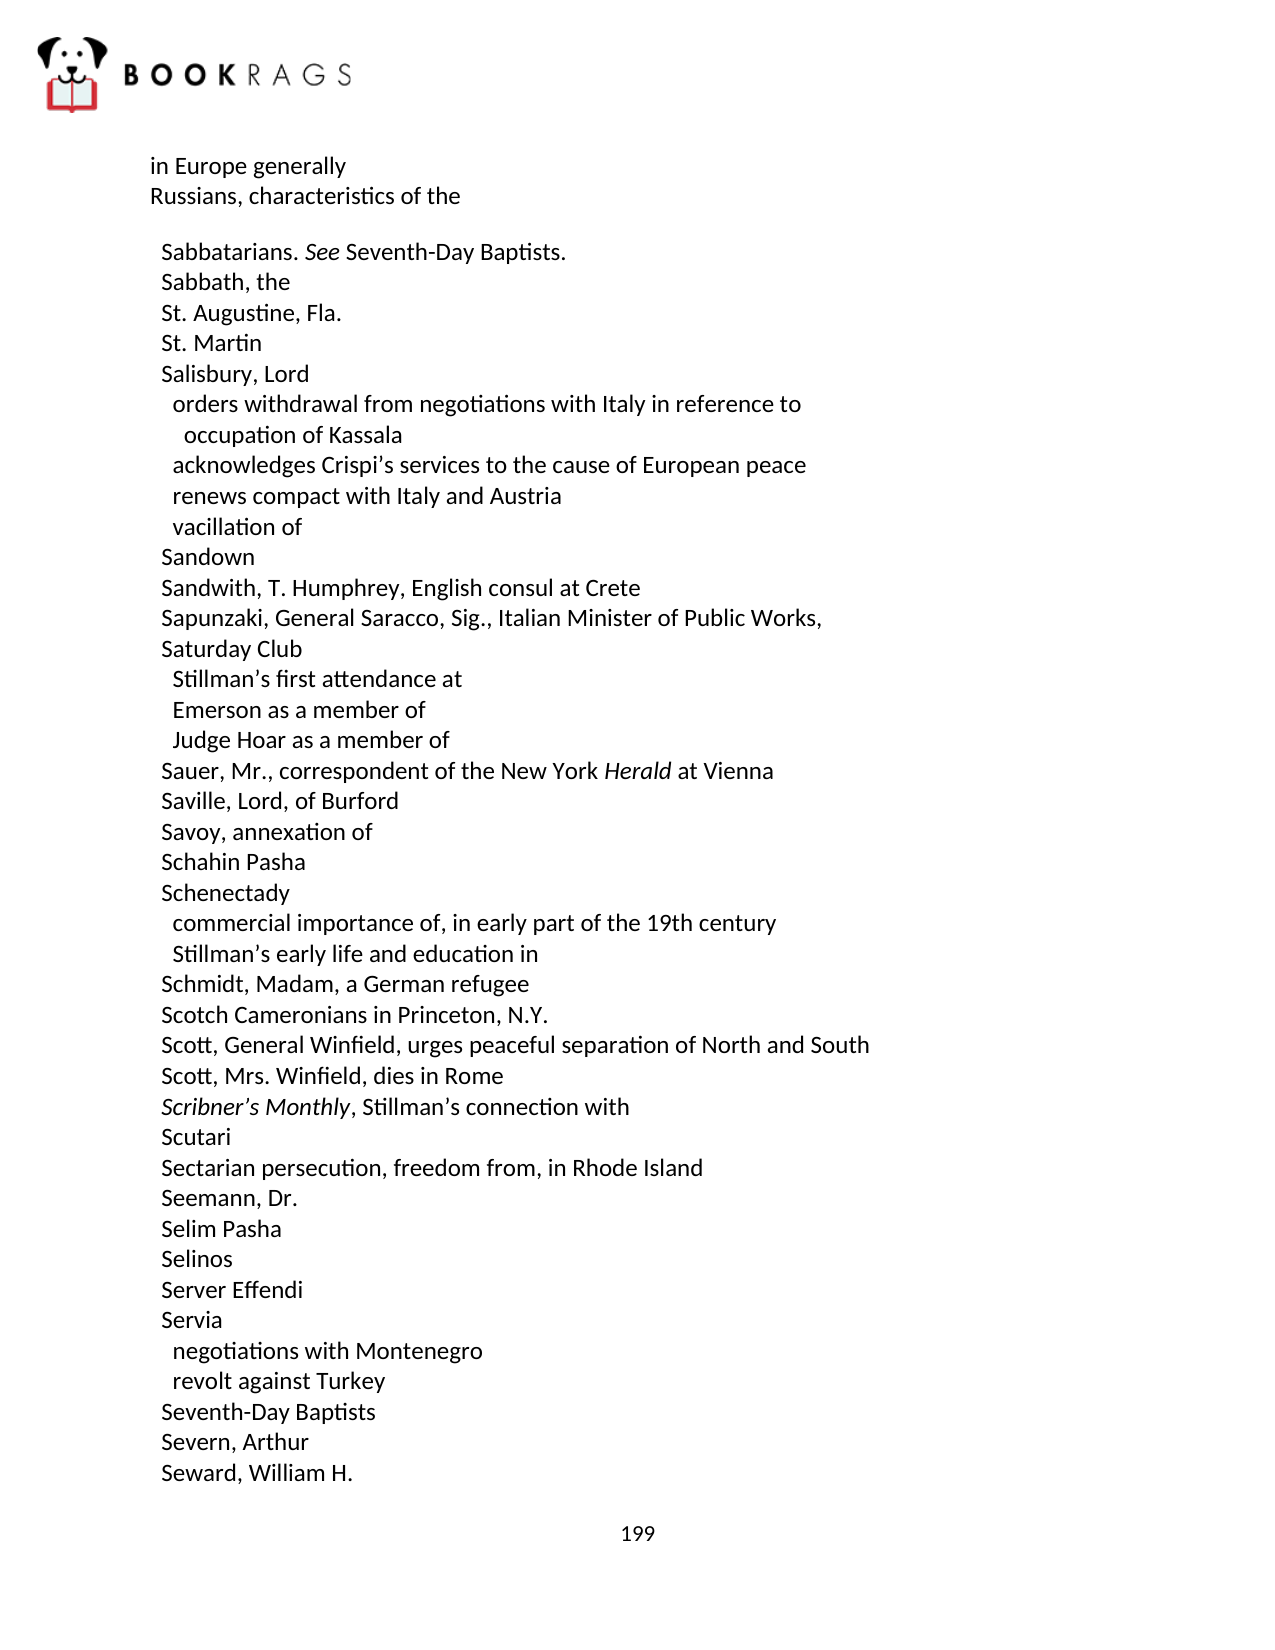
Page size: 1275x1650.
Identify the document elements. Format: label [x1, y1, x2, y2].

text [150, 150, 1125, 211]
picture [37, 37, 351, 113]
text [150, 236, 1125, 1487]
